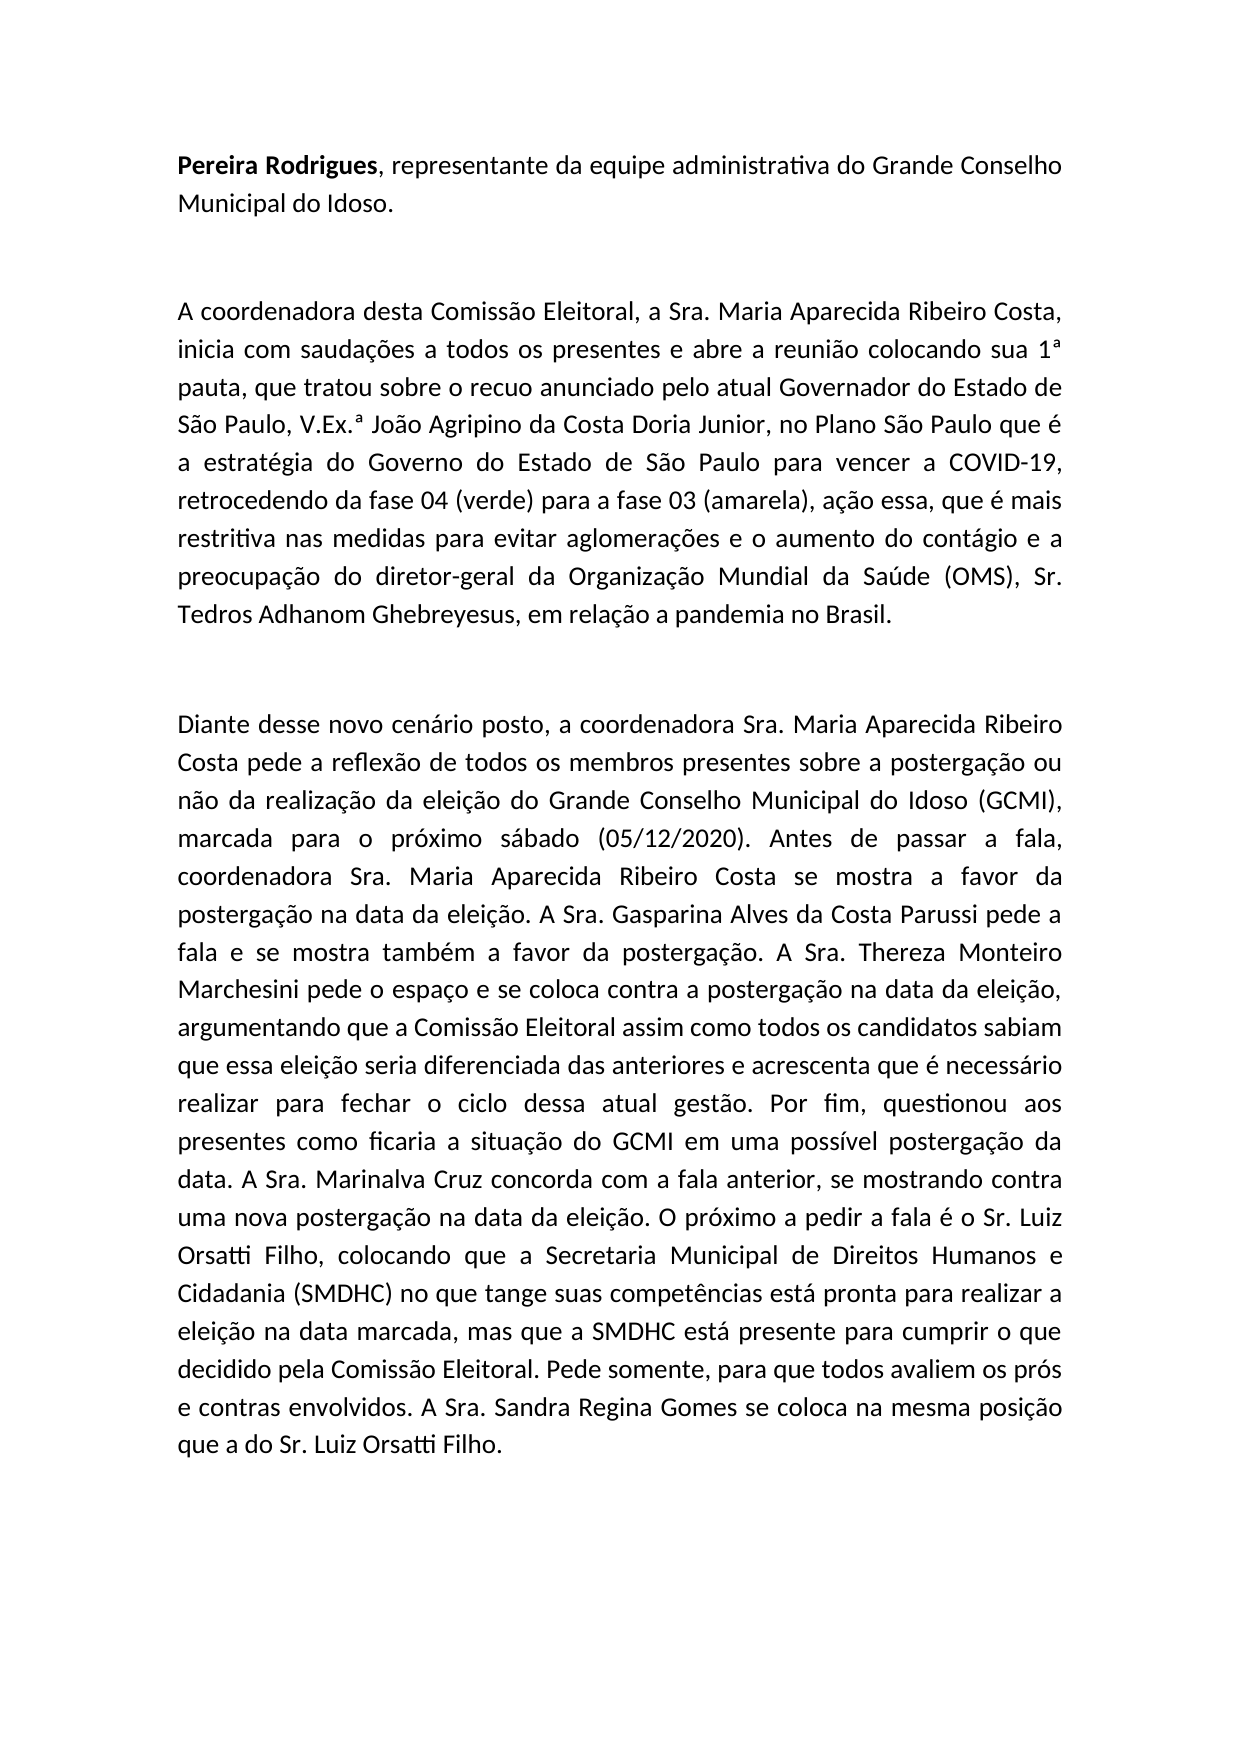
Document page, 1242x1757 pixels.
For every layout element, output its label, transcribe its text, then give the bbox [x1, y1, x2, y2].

text Diante desse novo cenário posto, a coordenadora Sra. Maria Aparecida Ribeiro Costa pede a reflexão de todos os membros presentes sobre a postergação ou não da realização da eleição do Grande Conselho Municipal do Idoso (GCMI), marcada para o próximo sábado (05/12/2020). Antes de passar a fala, coordenadora Sra. Maria Aparecida Ribeiro Costa se mostra a favor da postergação na data da eleição. A Sra. Gasparina Alves da Costa Parussi pede a fala e se mostra também a favor da postergação. A Sra. Thereza Monteiro Marchesini pede o espaço e se coloca contra a postergação na data da eleição, argumentando que a Comissão Eleitoral assim como todos os candidatos sabiam que essa eleição seria diferenciada das anteriores e acrescenta que é necessário realizar para fechar o ciclo dessa atual gestão. Por fim, questionou aos presentes como ficaria a situação do GCMI em uma possível postergação da data. A Sra. Marinalva Cruz concorda com a fala anterior, se mostrando contra uma nova postergação na data da eleição. O próximo a pedir a fala é o Sr. Luiz Orsatti Filho, colocando que a Secretaria Municipal de Direitos Humanos e Cidadania (SMDHC) no que tange suas competências está pronta para realizar a eleição na data marcada, mas que a SMDHC está presente para cumprir o que decidido pela Comissão Eleitoral. Pede somente, para que todos avaliem os prós e contras envolvidos. A Sra. Sandra Regina Gomes se coloca na mesma posição que a do Sr. Luiz Orsatti Filho. [177, 707, 1064, 1461]
text Pereira Rodrigues, representante da equipe administrativa do Grande Conselho Municipal do Idoso. [177, 148, 1063, 219]
text A coordenadora desta Comissão Eleitoral, a Sra. Maria Aparecida Ribeiro Costa, inicia com saudações a todos os presentes e abre a reunião colocando sua 1ª pauta, que tratou sobre o recuo anunciado pelo atual Governador do Estado de São Paulo, V.Ex.ª João Agripino da Costa Doria Junior, no Plano São Paulo que é a estratégia do Governo do Estado de São Paulo para vencer a COVID-19, retrocedendo da fase 04 (verde) para a fase 03 (amarela), ação essa, que é mais restritiva nas medidas para evitar aglomerações e o aumento do contágio e a preocupação do diretor-geral da Organização Mundial da Saúde (OMS), Sr. Tedros Adhanom Ghebreyesus, em relação a pandemia no Brasil. [177, 294, 1064, 630]
